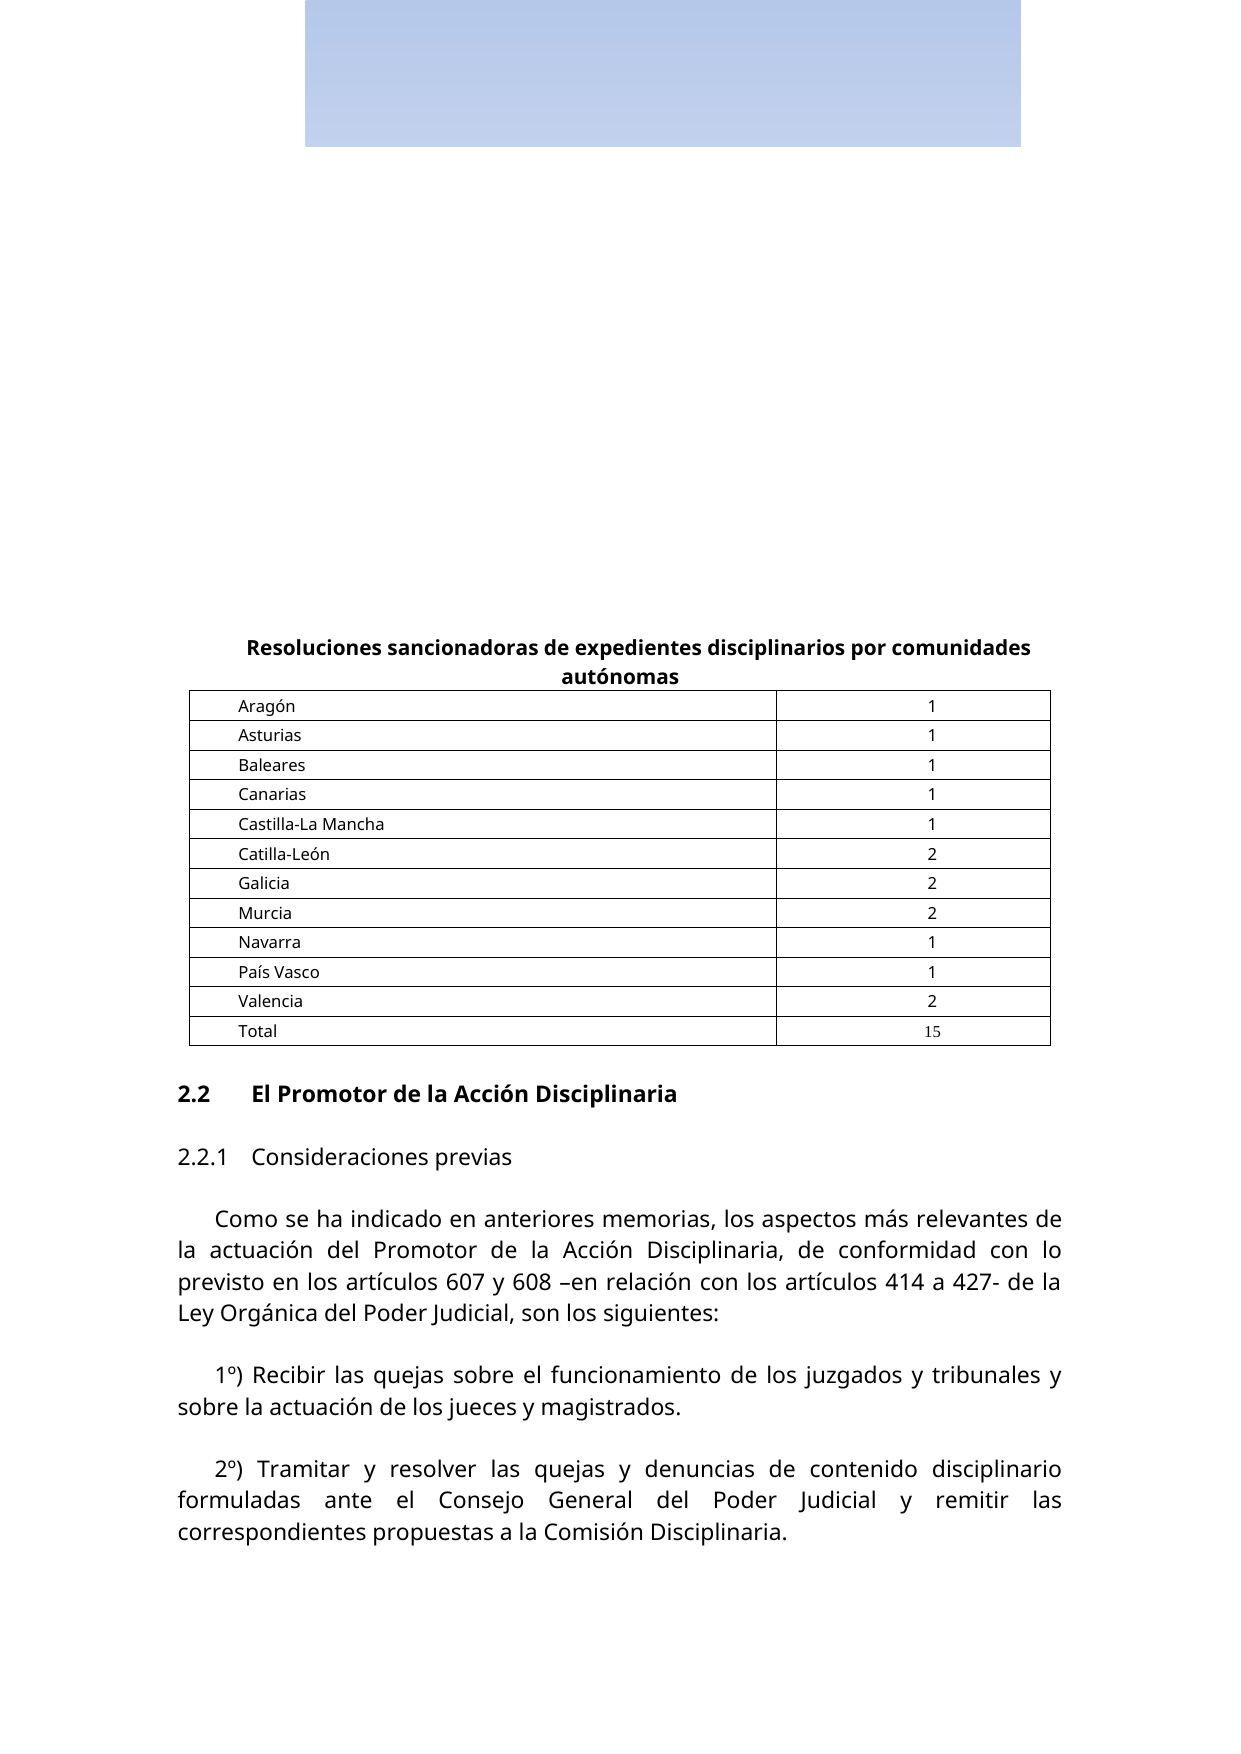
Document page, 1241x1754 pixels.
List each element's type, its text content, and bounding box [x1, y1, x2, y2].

table_header Aragón [190, 691, 776, 720]
text 2.2 El Promotor de la Acción Disciplinaria [177, 1078, 1063, 1109]
text 2.2.1 Consideraciones previas [177, 1140, 1063, 1171]
table_cell Catilla-León [190, 839, 776, 868]
text 1º) Recibir las quejas sobre el funcionamiento de los juzgados y tribunales y sobre la actuación de los jueces y magistrados. [177, 1359, 1063, 1421]
table_cell 1 [777, 810, 1050, 838]
table_cell 1 [777, 928, 1050, 957]
text 2º) Tramitar y resolver las quejas y denuncias de contenido disciplinario formuladas ante el Consejo General del Poder Judicial y remitir las correspondientes propuestas a la Comisión Disciplinaria. [177, 1453, 1063, 1546]
text Como se ha indicado en anteriores memorias, los aspectos más relevantes de la actuación del Promotor de la Acción Disciplinaria, de conformidad con lo previsto en los artículos 607 y 608 –en relación con los artículos 414 a 427- de la Ley Orgánica del Poder Judicial, son los siguientes: [177, 1203, 1063, 1328]
table_cell País Vasco [190, 958, 776, 986]
table_header 1 [777, 691, 1050, 720]
table_cell Total [190, 1017, 776, 1045]
table_cell 2 [777, 987, 1050, 1016]
table_cell Galicia [190, 869, 776, 897]
table_cell Navarra [190, 928, 776, 957]
table_cell 1 [777, 958, 1050, 986]
table_cell Asturias [190, 721, 776, 749]
table_cell Castilla-La Mancha [190, 810, 776, 838]
table_cell 16 [777, 1017, 1050, 1045]
table_cell Valencia [190, 987, 776, 1016]
table_cell 1 [777, 780, 1050, 809]
table_cell 2 [777, 839, 1050, 868]
table_cell 2 [777, 869, 1050, 897]
table_cell Canarias [190, 780, 776, 809]
table_cell 1 [777, 751, 1050, 779]
table_cell 1 [777, 721, 1050, 749]
text Resoluciones sancionadoras de expedientes disciplinarios por comunidades autónomas [177, 633, 1063, 690]
table_cell Murcia [190, 899, 776, 927]
table_cell 2 [777, 899, 1050, 927]
table_cell Baleares [190, 751, 776, 779]
